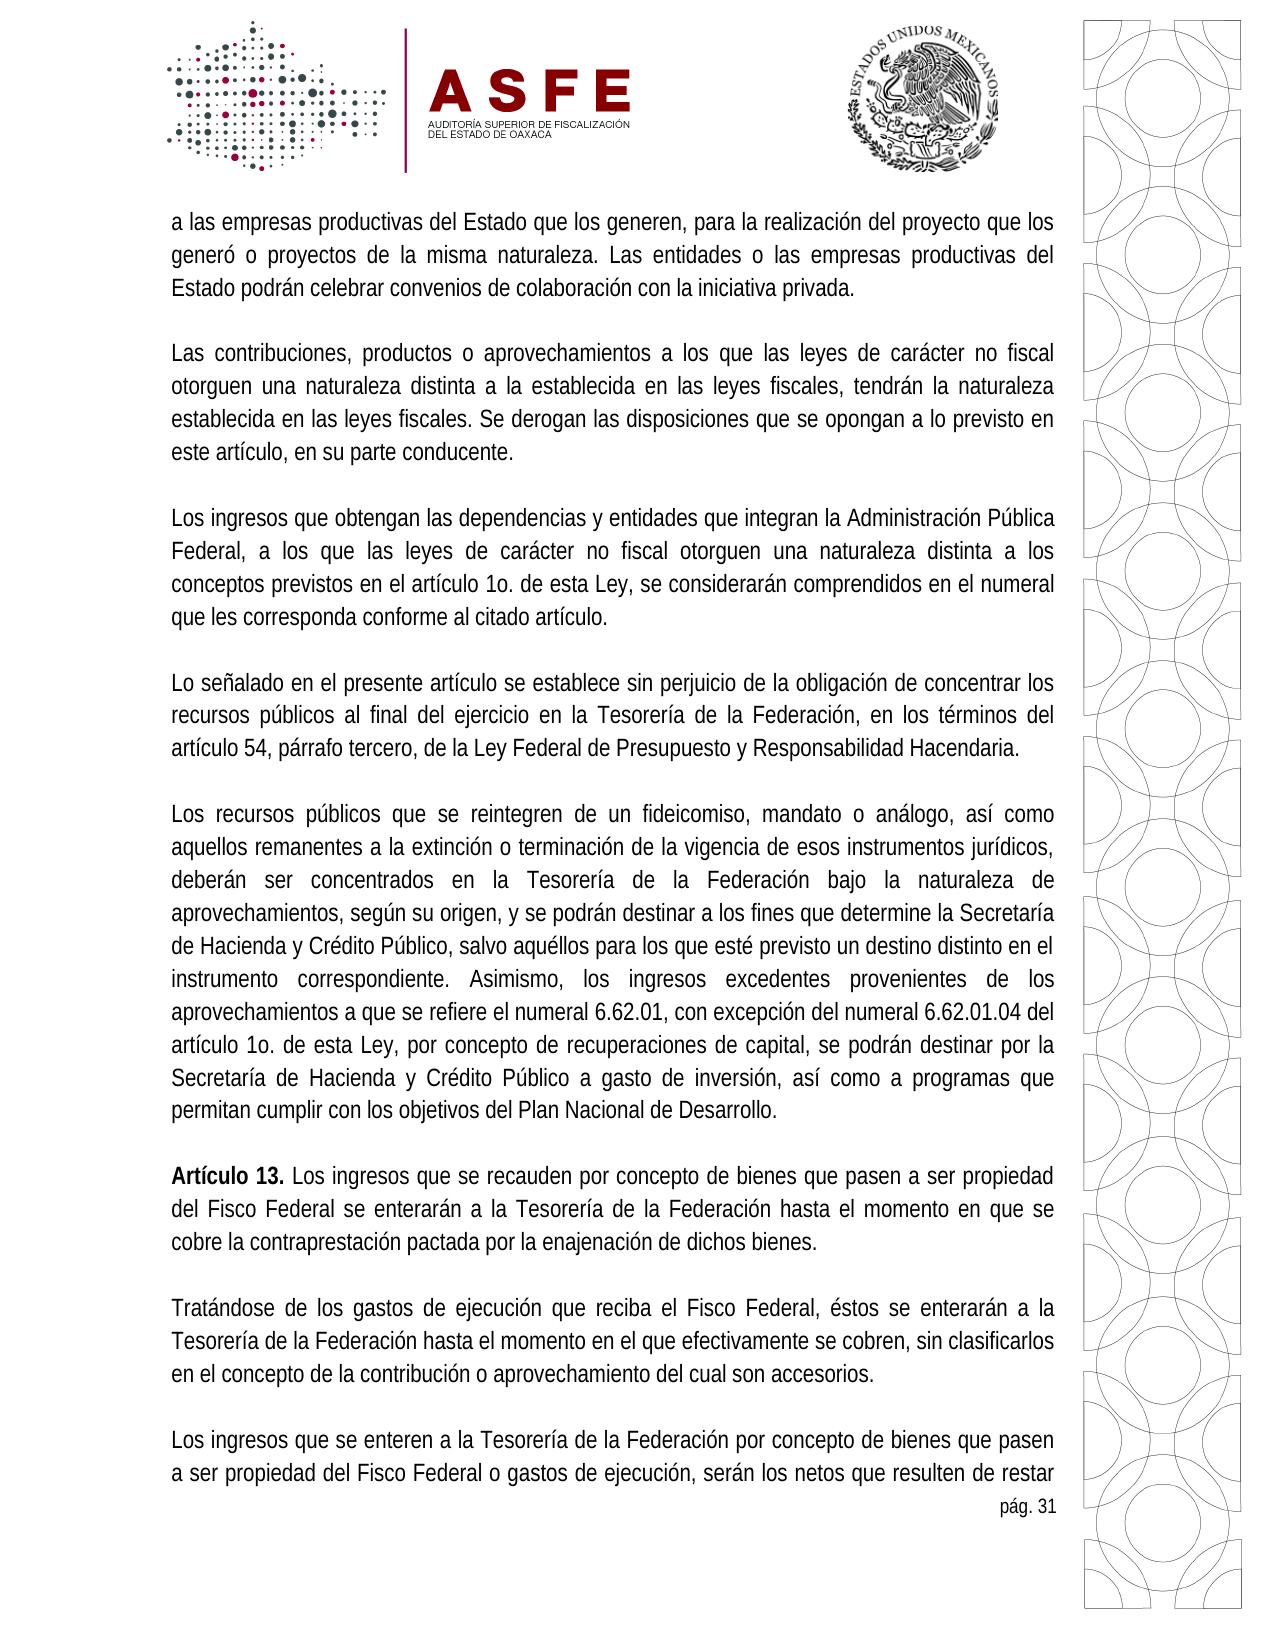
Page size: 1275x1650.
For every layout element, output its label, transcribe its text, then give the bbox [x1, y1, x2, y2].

text Las contribuciones, productos o aprovechamientos a los que las leyes de carácter no fiscal otorguen una naturaleza distinta a la establecida en las leyes fiscales, tendrán la naturaleza establecida en las leyes fiscales. Se derogan las disposiciones que se opongan a lo previsto en este artículo, en su parte conducente. [171, 338, 1056, 466]
text Los recursos públicos que se reintegren de un fideicomiso, mandato o análogo, así como aquellos remanentes a la extinción o terminación de la vigencia de esos instrumentos jurídicos, deberán ser concentrados en la Tesorería de la Federación bajo la naturaleza de aprovechamientos, según su origen, y se podrán destinar a los fines que determine la Secretaría de Hacienda y Crédito Público, salvo aquéllos para los que esté previsto un destino distinto en el instrumento correspondiente. Asimismo, los ingresos excedentes provenientes de los aprovechamientos a que se refiere el numeral 6.62.01, con excepción del numeral 6.62.01.04 del artículo 1o. de esta Ley, por concepto de recuperaciones de capital, se podrán destinar por la Secretaría de Hacienda y Crédito Público a gasto de inversión, así como a programas que permitan cumplir con los objetivos del Plan Nacional de Desarrollo. [171, 799, 1056, 1124]
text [171, 1425, 1056, 1486]
text Los ingresos que obtengan las dependencias y entidades que integran la Administración Pública Federal, a los que las leyes de carácter no fiscal otorguen una naturaleza distinta a los conceptos previstos en el artículo 1o. de esta Ley, se considerarán comprendidos en el numeral que les corresponda conforme al citado artículo. [171, 503, 1056, 630]
picture [167, 20, 1275, 1650]
text Lo señalado en el presente artículo se establece sin perjuicio de la obligación de concentrar los recursos públicos al final del ejercicio en la Tesorería de la Federación, en los términos del artículo 54, párrafo tercero, de la Ley Federal de Presupuesto y Responsabilidad Hacendaria. [171, 668, 1056, 762]
text Artículo 13. Los ingresos que se recauden por concepto de bienes que pasen a ser propiedad del Fisco Federal se enterarán a la Tesorería de la Federación hasta el momento en que se cobre la contraprestación pactada por la enajenación de dichos bienes. [171, 1161, 1056, 1256]
text Tratándose de los gastos de ejecución que reciba el Fisco Federal, éstos se enterarán a la Tesorería de la Federación hasta el momento en el que efectivamente se cobren, sin clasificarlos en el concepto de la contribución o aprovechamiento del cual son accesorios. [171, 1293, 1056, 1387]
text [171, 207, 1056, 301]
